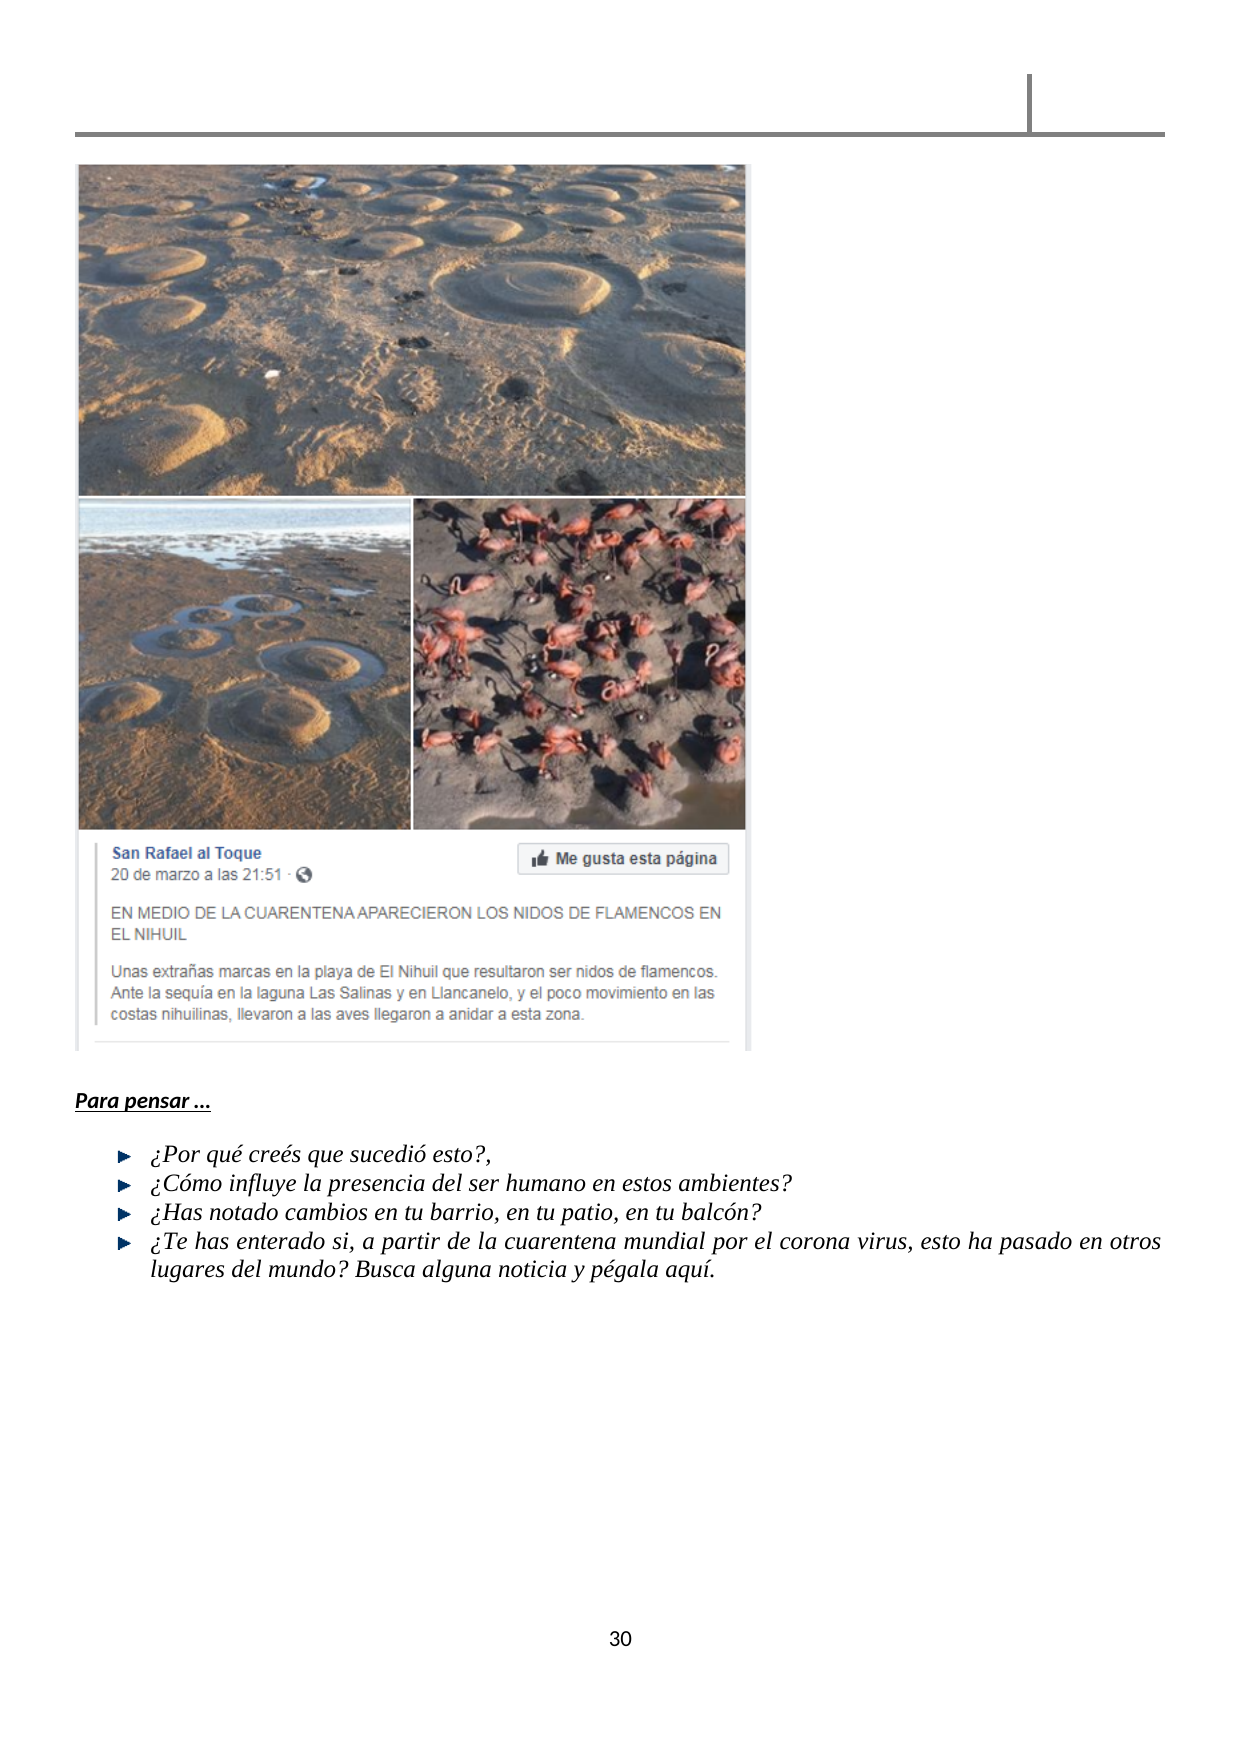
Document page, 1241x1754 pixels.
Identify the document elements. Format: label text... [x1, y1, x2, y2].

picture [113, 1175, 131, 1192]
picture [113, 1232, 131, 1250]
list ¿Por qué creés que sucedió esto?, [112, 1139, 1165, 1168]
list ¿Cómo influye la presencia del ser humano en estos ambientes? [112, 1168, 1165, 1197]
picture [75, 164, 752, 1051]
list ¿Has notado cambios en tu barrio, en tu patio, en tu balcón? [112, 1197, 1165, 1226]
text Para pensar … [75, 1086, 1165, 1114]
picture [113, 1203, 131, 1221]
list ¿Te has enterado si, a partir de la cuarentena mundial por el corona virus, esto ha pasado en otros lugares del mundo? Busca alguna noticia y pégala aquí. [112, 1226, 1165, 1283]
picture [113, 1146, 131, 1163]
